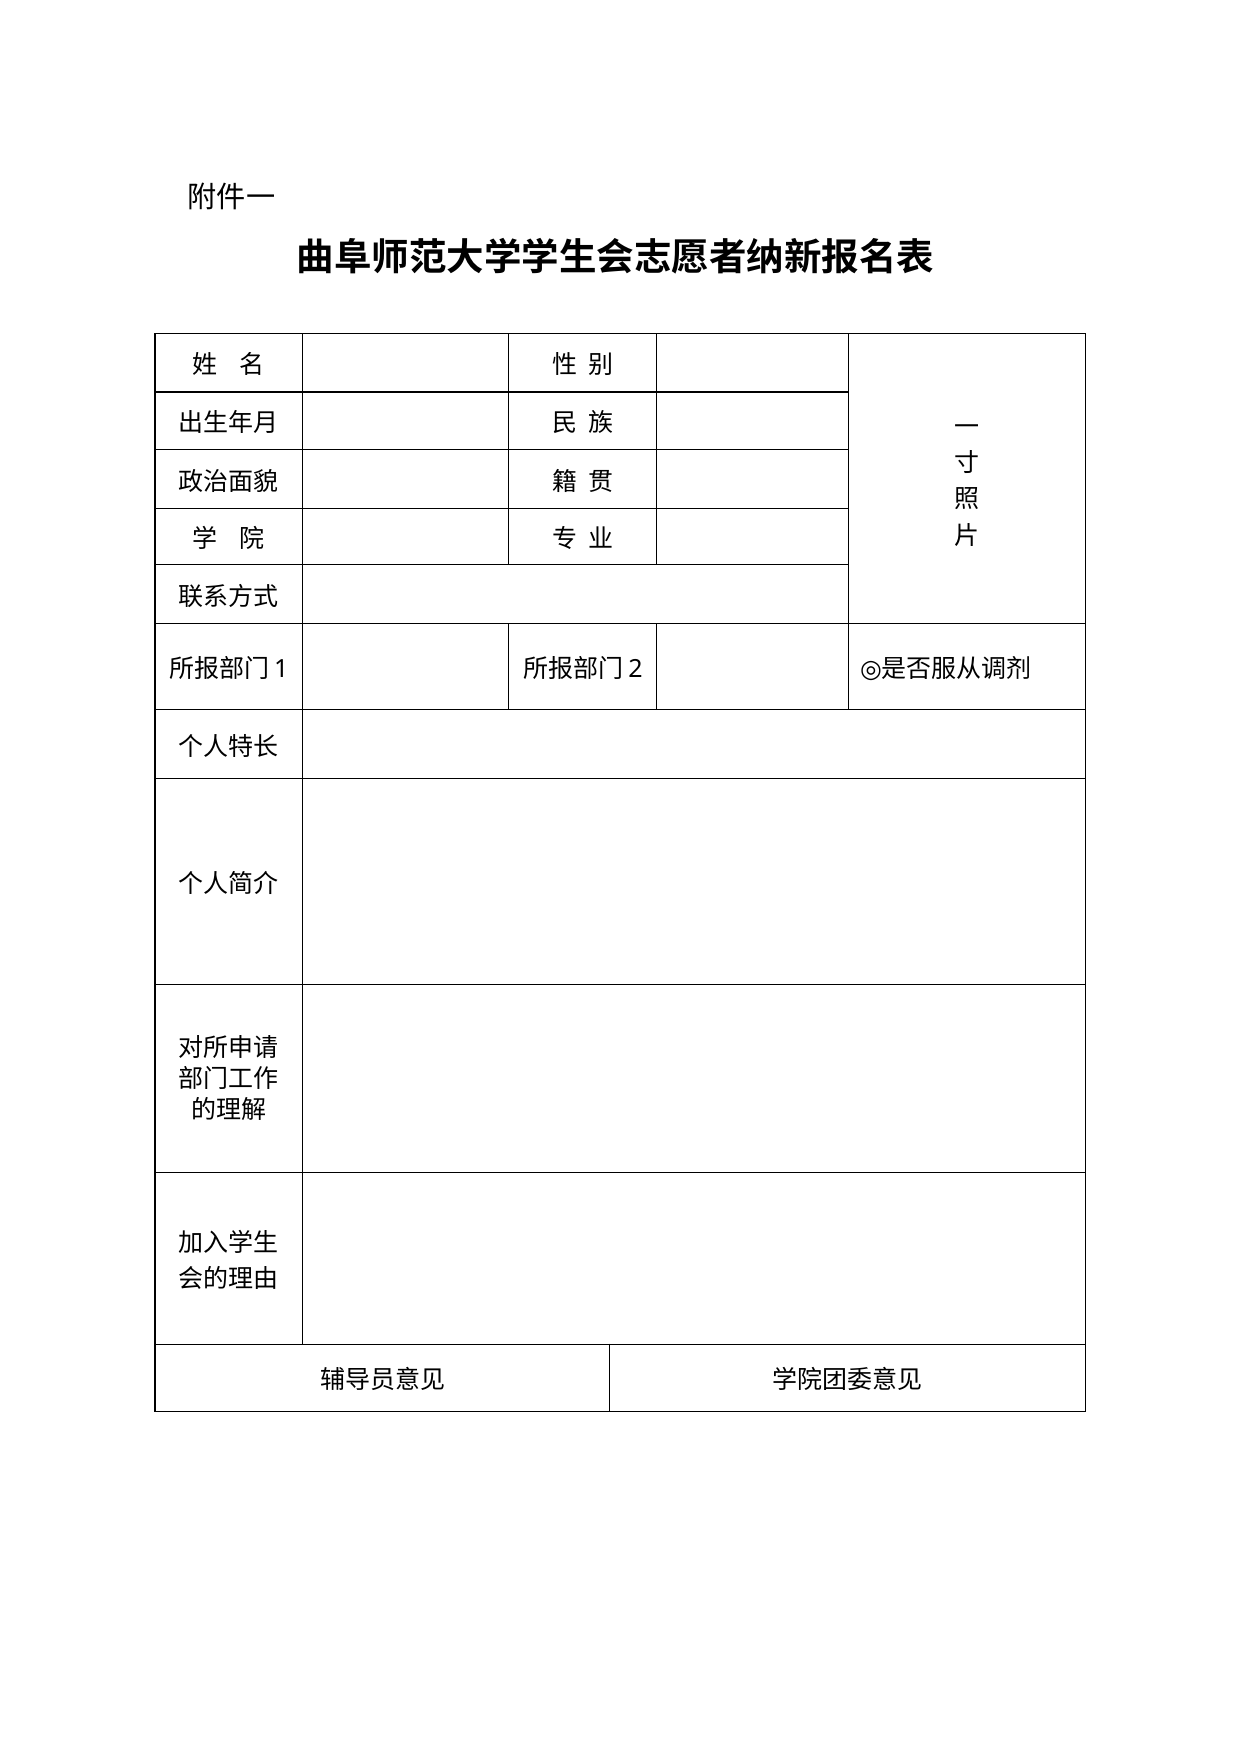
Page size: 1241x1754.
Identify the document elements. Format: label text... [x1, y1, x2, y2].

table_cell 联系方式 [156, 565, 302, 623]
table_cell 所报部门1 [156, 624, 302, 709]
table_cell 对所申请部门工作的理解 [156, 985, 302, 1172]
table_cell ◎是否服从调剂 [849, 624, 1085, 709]
table_header 性 别 [509, 334, 656, 391]
table_cell [657, 393, 848, 449]
table_cell 出生年月 [156, 393, 302, 449]
table_cell 所报部门2 [509, 624, 656, 709]
table_cell 辅导员意见 [156, 1345, 609, 1411]
table_cell [657, 509, 848, 564]
table_cell [303, 985, 1085, 1172]
table_cell [657, 624, 848, 709]
table_cell 加入学生会的理由 [156, 1173, 302, 1343]
table_cell 个人特长 [156, 710, 302, 778]
text 曲阜师范大学学生会志愿者纳新报名表 [187, 227, 1043, 281]
table_cell [303, 779, 1085, 983]
table_cell [303, 710, 1085, 778]
table_cell 籍 贯 [509, 450, 656, 508]
table_cell 政治面貌 [156, 450, 302, 508]
table_header [657, 334, 848, 391]
table_cell [303, 624, 508, 709]
table_cell [303, 450, 508, 508]
table_header 一 寸 照 片 [849, 334, 1085, 623]
table_cell [303, 565, 848, 623]
table_cell 学 院 [156, 509, 302, 564]
text 附件一 [187, 162, 1053, 227]
table_cell [657, 450, 848, 508]
table_cell [303, 509, 508, 564]
table_cell 学院团委意见 [610, 1345, 1085, 1411]
table_cell 民 族 [509, 393, 656, 449]
table_header 姓 名 [156, 334, 302, 391]
table_cell 个人简介 [156, 779, 302, 983]
table_cell [303, 393, 508, 449]
table_header [303, 334, 508, 391]
table_cell 专 业 [509, 509, 656, 564]
table_cell [303, 1173, 1085, 1343]
